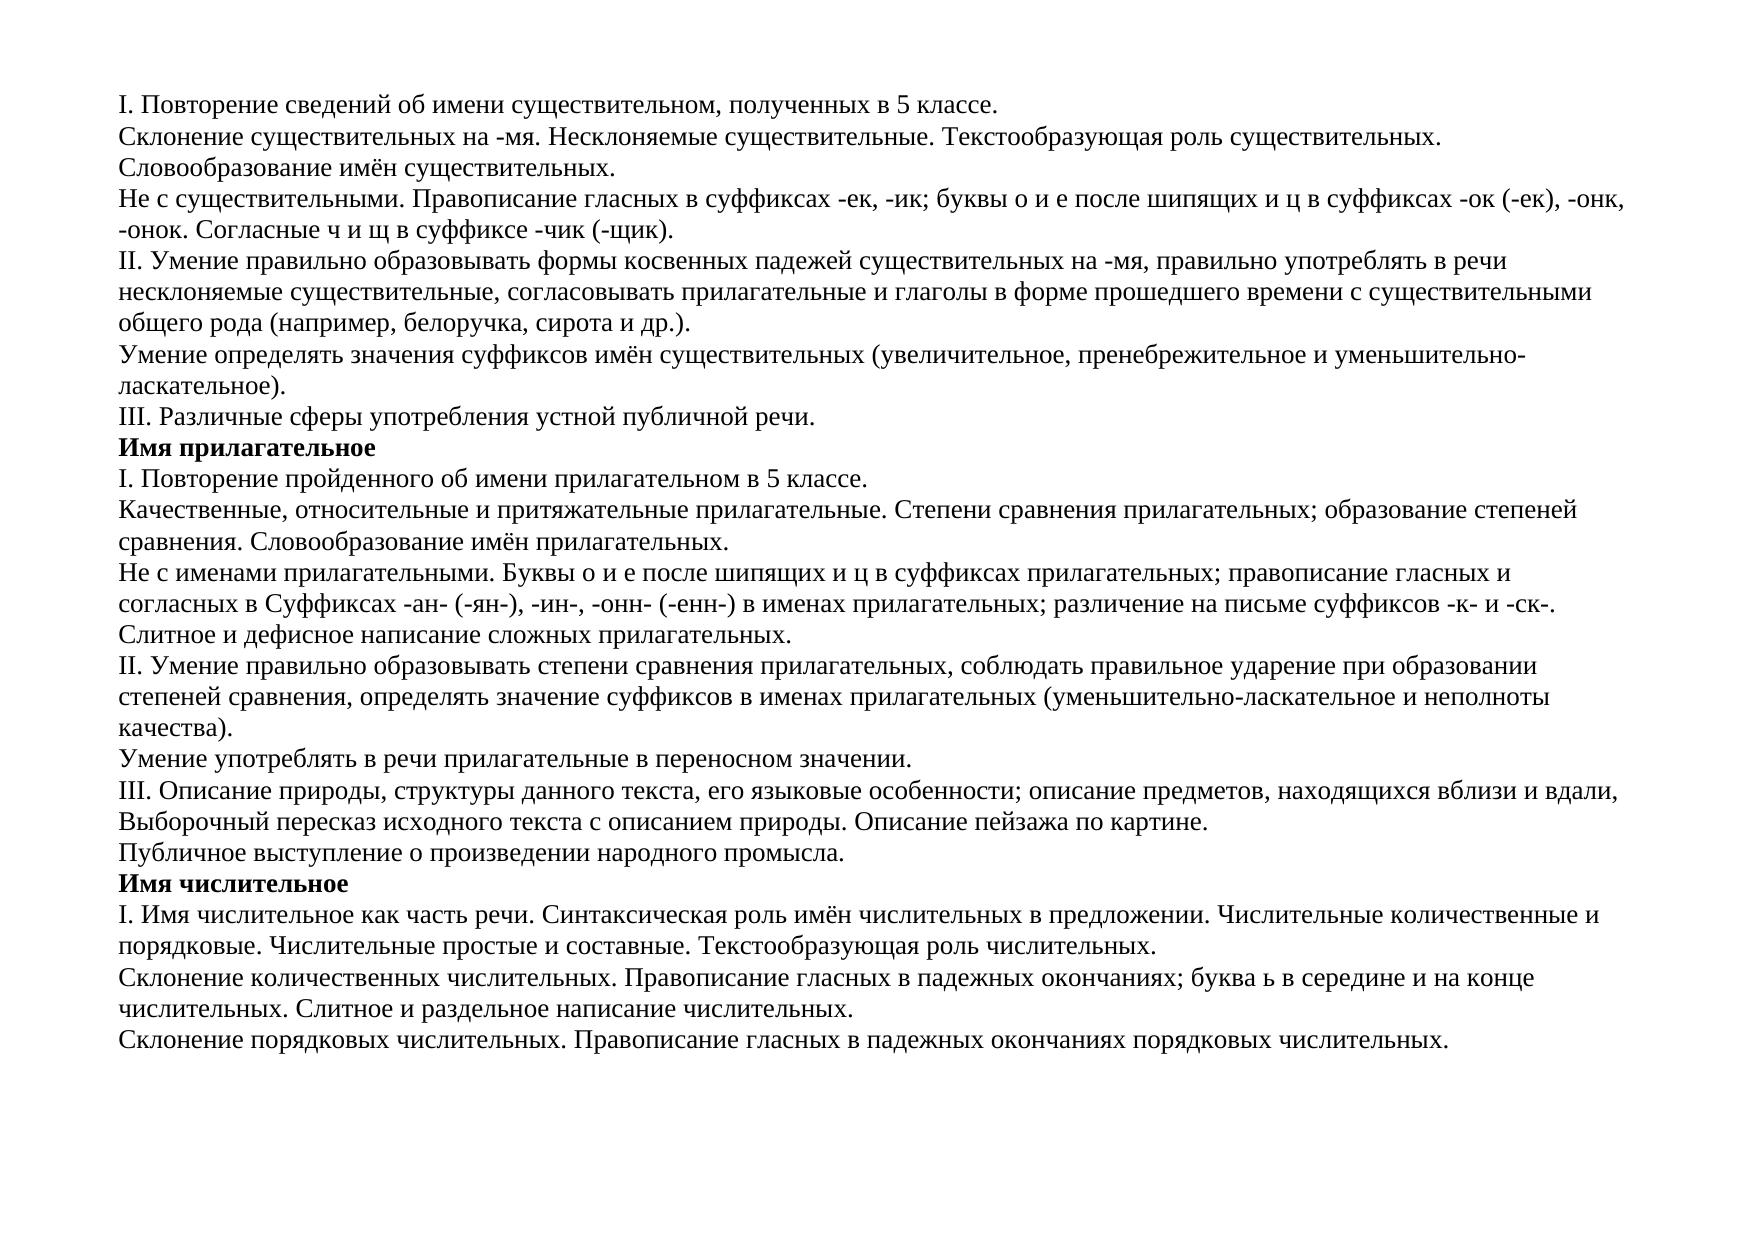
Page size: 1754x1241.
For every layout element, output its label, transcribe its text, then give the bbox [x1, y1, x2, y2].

text II. Умение правильно образовывать формы косвенных падежей существительных на -мя, правильно употреблять в речи несклоняемые существительные, согласовывать прилагательные и глаголы в форме прошедшего времени с существительными общего рода (например, белоручка, сирота и др.). [118, 244, 1636, 338]
text Качественные, относительные и притяжательные прилагательные. Степени сравнения прилагательных; образование степеней сравнения. Словообразование имён прилагательных. [118, 493, 1636, 556]
text II. Умение правильно образовывать степени сравнения прилагательных, соблюдать правильное ударение при образовании степеней сравнения, определять значение суффиксов в именах прилагательных (уменьшительно-ласкательное и неполноты качества). [118, 649, 1636, 743]
text I. Повторение сведений об имени существительном, полученных в 5 классе. [118, 88, 1636, 120]
text Умение употреблять в речи прилагательные в переносном значении. [118, 743, 1636, 774]
text Не с именами прилагательными. Буквы o и e после шипящих и ц в суффиксах прилагательных; правописание гласных и согласных в Суффиксах -ан- (-ян-), -ин-, -онн- (-енн-) в именах прилагательных; различение на письме суффиксов -к- и -ск-. Слитное и дефисное написание сложных прилагательных. [118, 556, 1636, 649]
text Склонение количественных числительных. Правописание гласных в падежных окончаниях; буква ь в середине и на конце числительных. Слитное и раздельное написание числительных. [118, 961, 1636, 1023]
text I. Имя числительное как часть речи. Синтаксическая роль имён числительных в предложении. Числительные количественные и порядковые. Числительные простые и составные. Текстообразующая роль числительных. [118, 898, 1636, 961]
text Склонение порядковых числительных. Правописание гласных в падежных окончаниях порядковых числительных. [118, 1023, 1636, 1054]
text Имя числительное [118, 867, 1636, 898]
text Склонение существительных на -мя. Несклоняемые существительные. Текстообразующая роль существительных. Словообразование имён существительных. [118, 120, 1636, 182]
text Умение определять значения суффиксов имён существительных (увеличительное, пренебрежительное и уменьшительно-ласкательное). [118, 338, 1636, 400]
text III. Различные сферы употребления устной публичной речи. [118, 400, 1636, 431]
text III. Описание природы, структуры данного текста, его языковые особенности; описание предметов, находящихся вблизи и вдали, Выборочный пересказ исходного текста с описанием природы. Описание пейзажа по картине. [118, 774, 1636, 836]
text Имя прилагательное [118, 431, 1636, 462]
text Публичное выступление о произведении народного промысла. [118, 836, 1636, 867]
text Не с существительными. Правописание гласных в суффиксах -ек, -ик; буквы o и e после шипящих и ц в суффиксах -ок (-ек), -онк, -онок. Согласные ч и щ в суффиксе -чик (-щик). [118, 182, 1636, 244]
text I. Повторение пройденного об имени прилагательном в 5 классе. [118, 462, 1636, 493]
